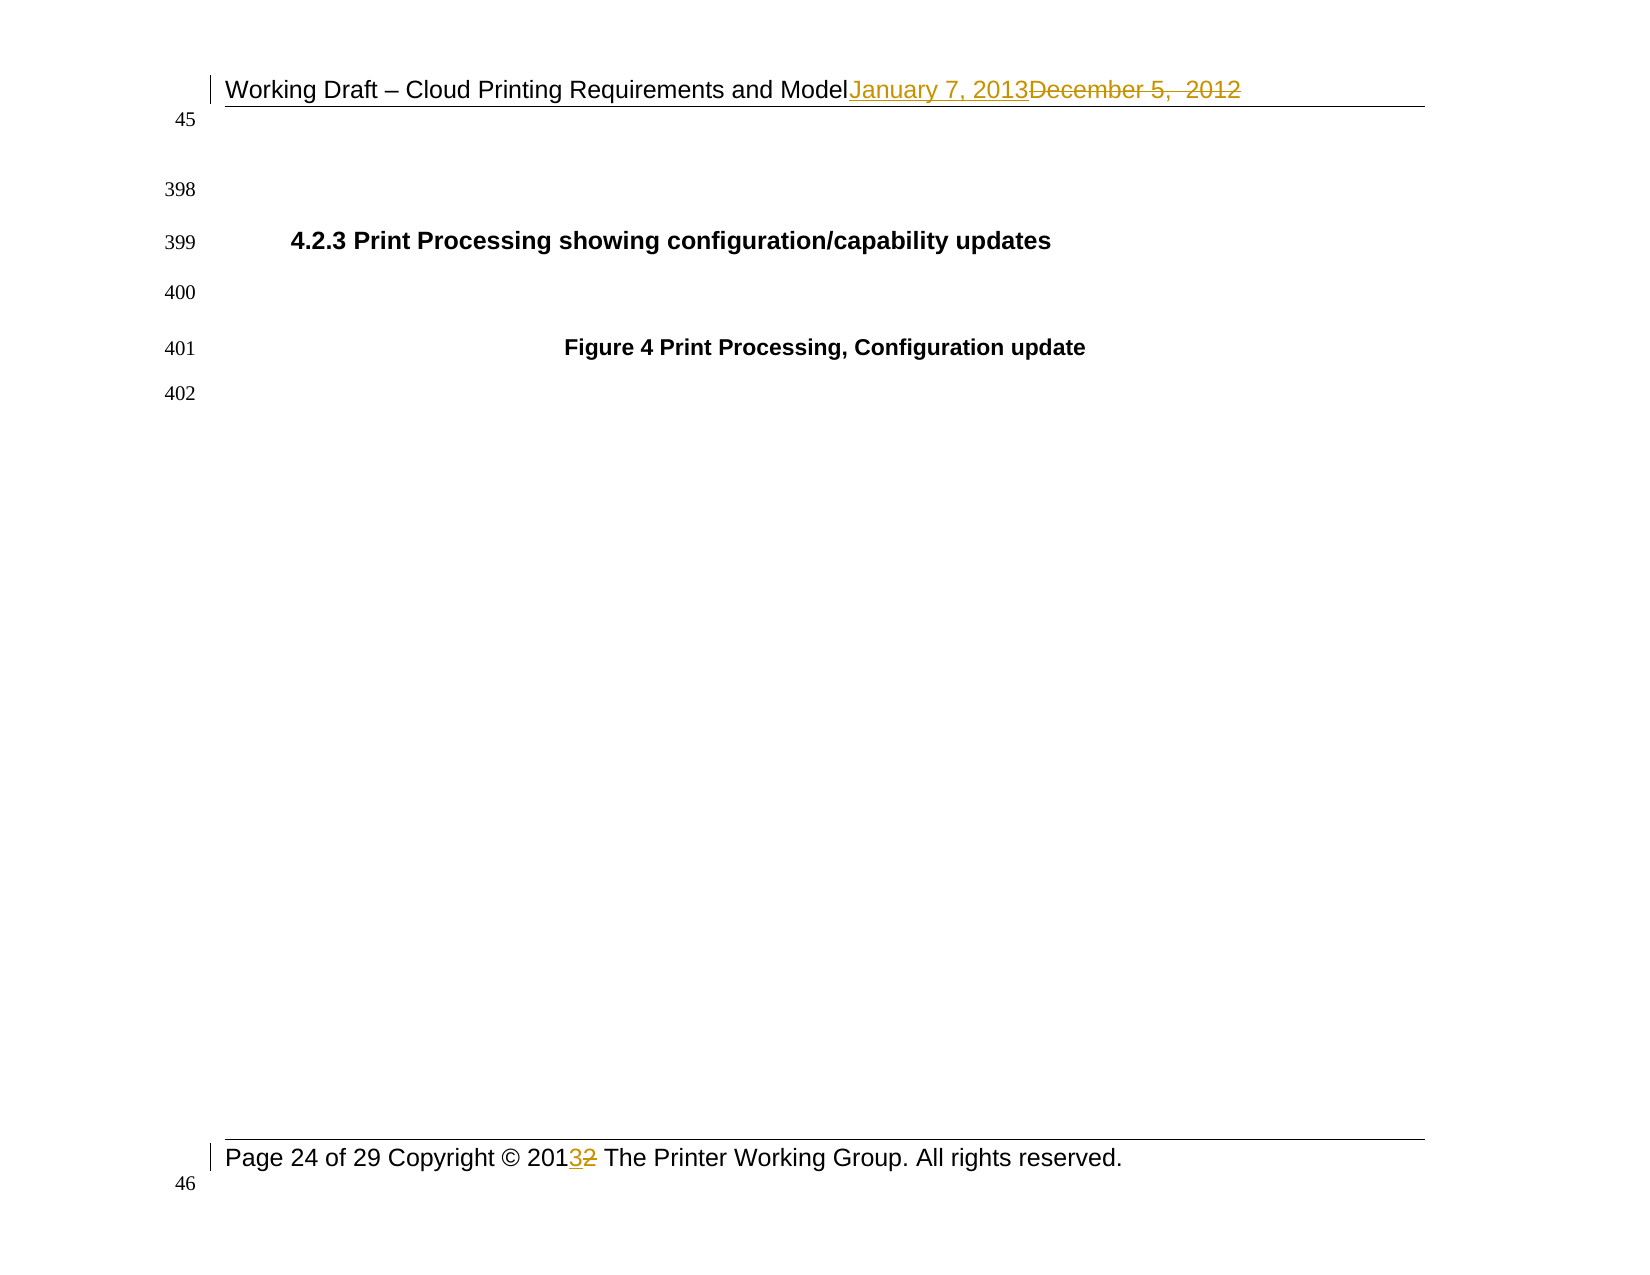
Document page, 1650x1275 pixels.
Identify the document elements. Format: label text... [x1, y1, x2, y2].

text Print Processing showing configuration/capability updates [291, 226, 1425, 255]
